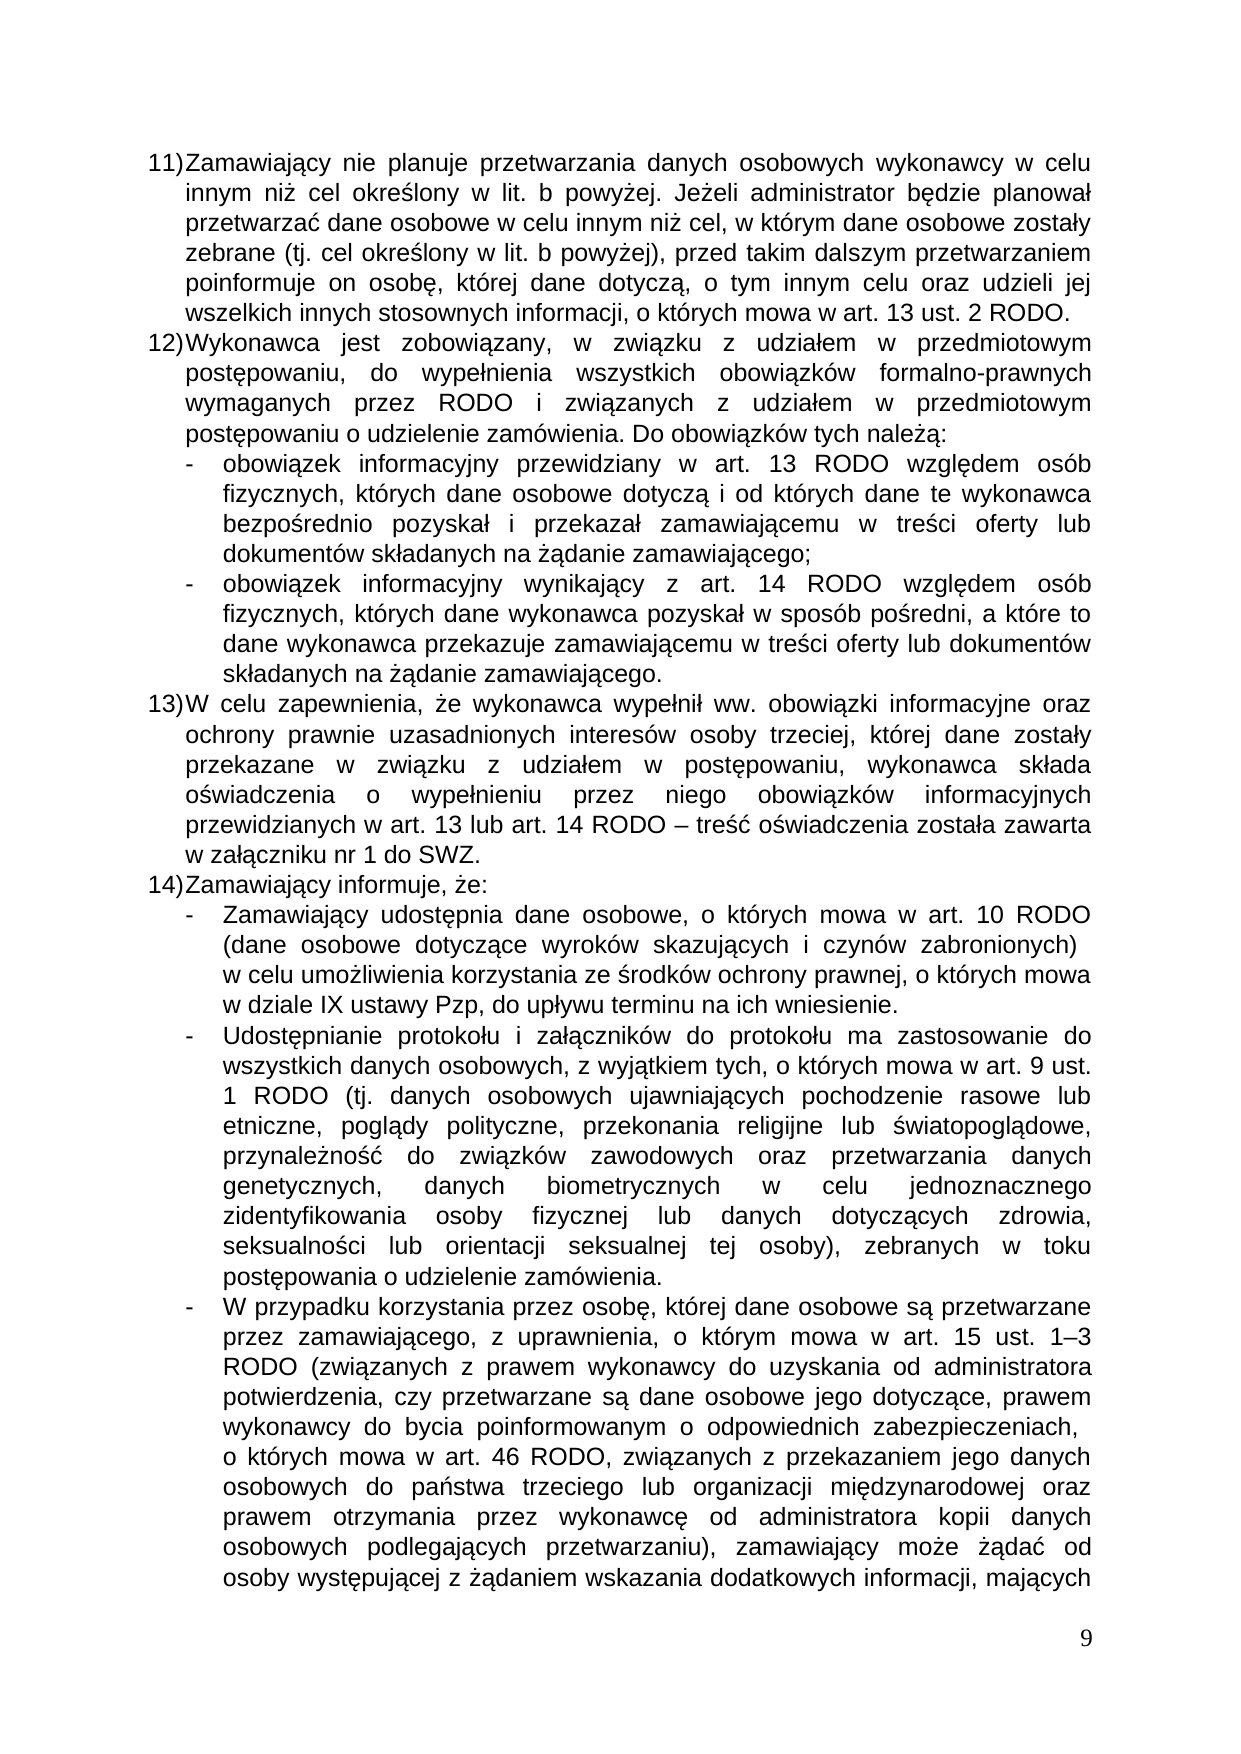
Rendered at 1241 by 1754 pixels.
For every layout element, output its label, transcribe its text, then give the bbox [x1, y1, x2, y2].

list Zamawiający udostępnia dane osobowe, o których mowa w art. 10 RODO (dane osobowe dotyczące wyroków skazujących i czynów zabronionych) w celu umożliwienia korzystania ze środków ochrony prawnej, o których mowa w dziale IX ustawy Pzp, do upływu terminu na ich wniesienie. [185, 900, 1093, 1019]
list W celu zapewnienia, że wykonawca wypełnił ww. obowiązki informacyjne oraz ochrony prawnie uzasadnionych interesów osoby trzeciej, której dane zostały przekazane w związku z udziałem w postępowaniu, wykonawca składa oświadczenia o wypełnieniu przez niego obowiązków informacyjnych przewidzianych w art. 13 lub art. 14 RODO – treść oświadczenia została zawarta w załączniku nr 1 do SWZ. [148, 689, 1093, 869]
list Wykonawca jest zobowiązany, w związku z udziałem w przedmiotowym postępowaniu, do wypełnienia wszystkich obowiązków formalno-prawnych wymaganych przez RODO i związanych z udziałem w przedmiotowym postępowaniu o udzielenie zamówienia. Do obowiązków tych należą: [148, 328, 1093, 447]
list obowiązek informacyjny wynikający z art. 14 RODO względem osób fizycznych, których dane wykonawca pozyskał w sposób pośredni, a które to dane wykonawca przekazuje zamawiającemu w treści oferty lub dokumentów składanych na żądanie zamawiającego. [185, 569, 1093, 688]
list Zamawiający nie planuje przetwarzania danych osobowych wykonawcy w celu innym niż cel określony w lit. b powyżej. Jeżeli administrator będzie planował przetwarzać dane osobowe w celu innym niż cel, w którym dane osobowe zostały zebrane (tj. cel określony w lit. b powyżej), przed takim dalszym przetwarzaniem poinformuje on osobę, której dane dotyczą, o tym innym celu oraz udzieli jej wszelkich innych stosownych informacji, o których mowa w art. 13 ust. 2 RODO. [148, 148, 1093, 327]
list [185, 1292, 1093, 1591]
list obowiązek informacyjny przewidziany w art. 13 RODO względem osób fizycznych, których dane osobowe dotyczą i od których dane te wykonawca bezpośrednio pozyskał i przekazał zamawiającemu w treści oferty lub dokumentów składanych na żądanie zamawiającego; [185, 449, 1093, 568]
list Zamawiający informuje, że: [148, 870, 1093, 899]
list Udostępnianie protokołu i załączników do protokołu ma zastosowanie do wszystkich danych osobowych, z wyjątkiem tych, o których mowa w art. 9 ust. 1 RODO (tj. danych osobowych ujawniających pochodzenie rasowe lub etniczne, poglądy polityczne, przekonania religijne lub światopoglądowe, przynależność do związków zawodowych oraz przetwarzania danych genetycznych, danych biometrycznych w celu jednoznacznego zidentyfikowania osoby fizycznej lub danych dotyczących zdrowia, seksualności lub orientacji seksualnej tej osoby), zebranych w toku postępowania o udzielenie zamówienia. [185, 1021, 1093, 1290]
